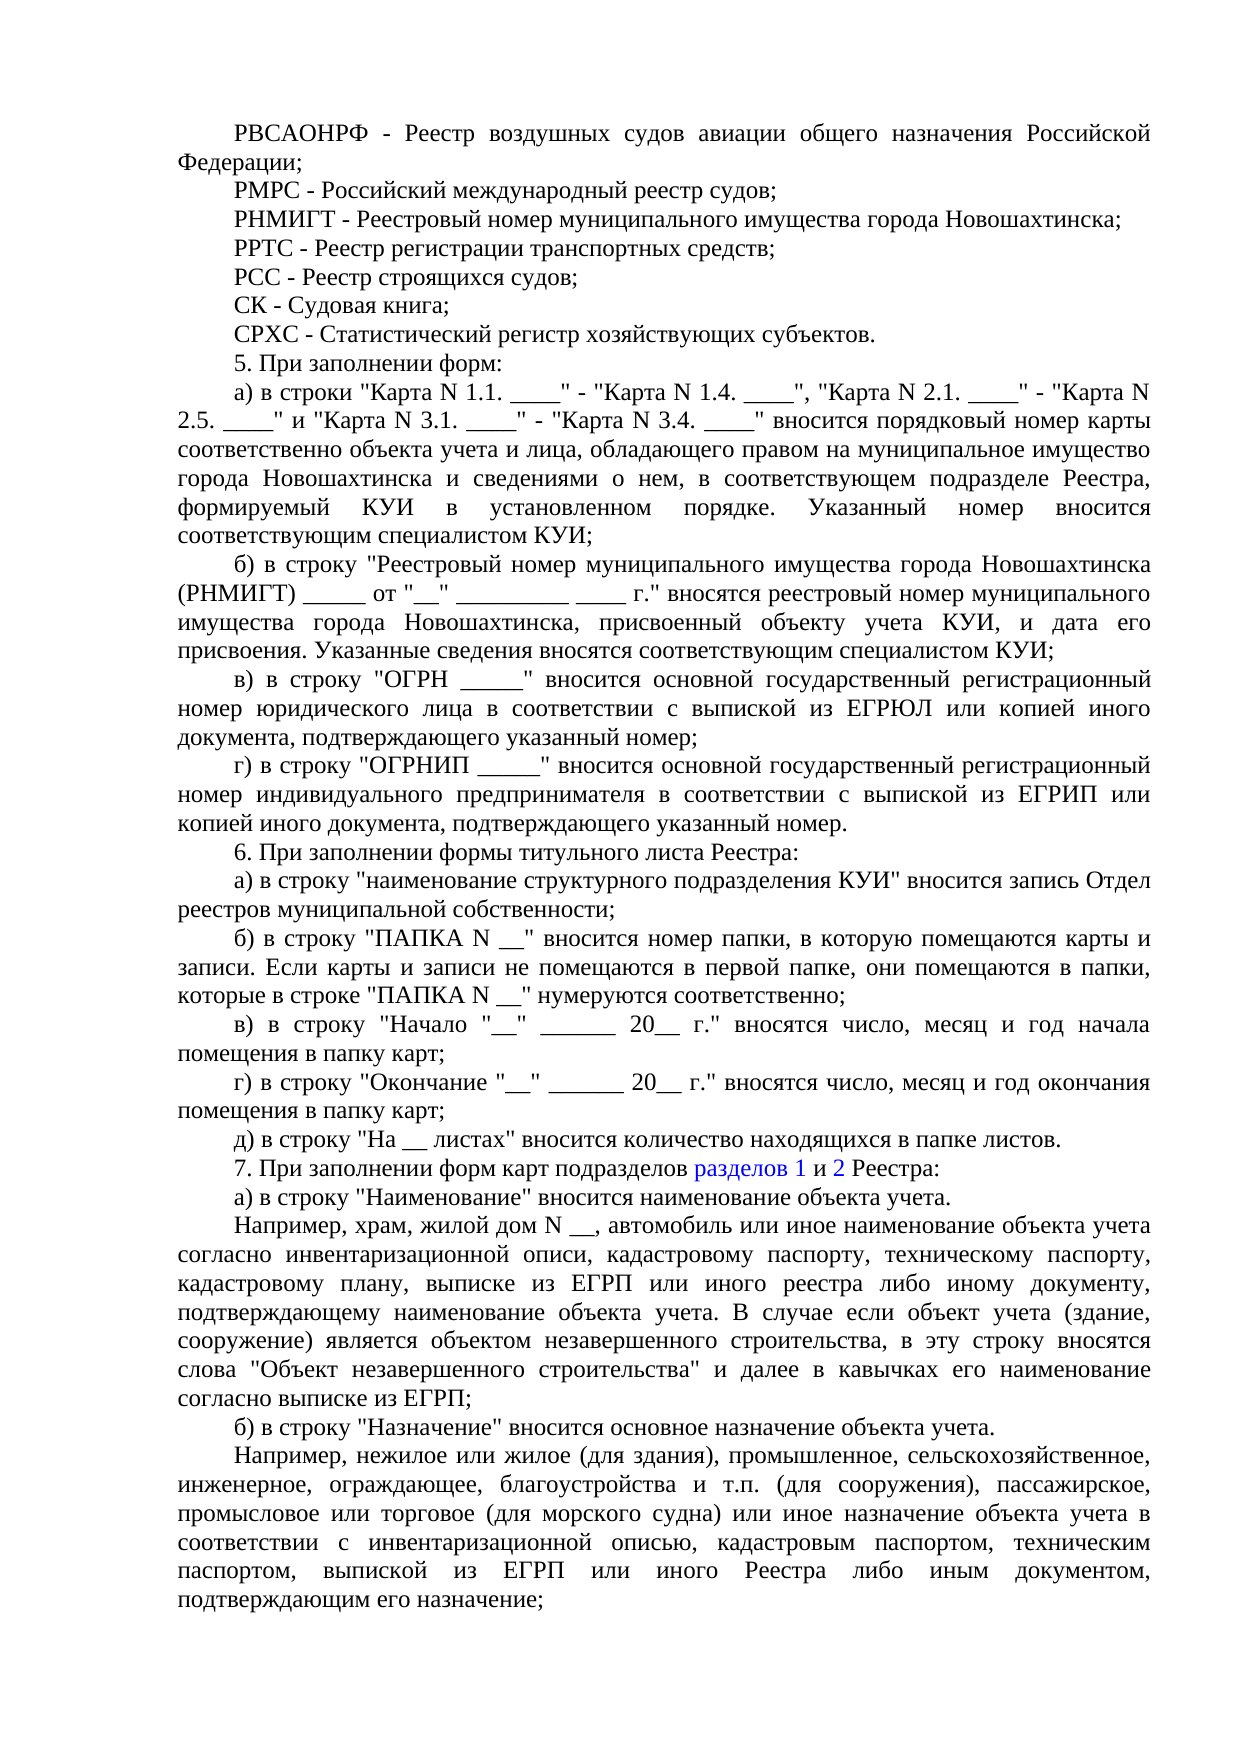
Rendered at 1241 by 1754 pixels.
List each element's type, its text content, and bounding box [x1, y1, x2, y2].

text г) в строку "Окончание "__" ______ 20__ г." вносятся число, месяц и год окончания помещения в папку карт; [177, 1067, 1152, 1124]
text б) в строку "Назначение" вносится основное назначение объекта учета. [177, 1412, 1152, 1441]
text 7. При заполнении форм карт подразделов разделов 1 и 2 Реестра: [177, 1153, 1152, 1182]
text РНМИГТ - Реестровый номер муниципального имущества города Новошахтинска; [177, 204, 1152, 233]
text д) в строку "На __ листах" вносится количество находящихся в папке листов. [177, 1124, 1152, 1153]
text в) в строку "ОГРН _____" вносится основной государственный регистрационный номер юридического лица в соответствии с выпиской из ЕГРЮЛ или копией иного документа, подтверждающего указанный номер; [177, 664, 1152, 751]
text СРХС - Статистический регистр хозяйствующих субъектов. [177, 319, 1152, 348]
text РМРС - Российский международный реестр судов; [177, 176, 1152, 204]
text Например, храм, жилой дом N __, автомобиль или иное наименование объекта учета согласно инвентаризационной описи, кадастровому паспорту, техническому паспорту, кадастровому плану, выписке из ЕГРП или иного реестра либо иному документу, подтверждающему наименование объекта учета. В случае если объект учета (здание, сооружение) является объектом незавершенного строительства, в эту строку вносятся слова "Объект незавершенного строительства" и далее в кавычках его наименование согласно выписке из ЕГРП; [177, 1211, 1152, 1412]
text СК - Судовая книга; [177, 291, 1152, 319]
text РРТС - Реестр регистрации транспортных средств; [177, 233, 1152, 262]
text а) в строку "Наименование" вносится наименование объекта учета. [177, 1182, 1152, 1211]
text а) в строку "наименование структурного подразделения КУИ" вносится запись Отдел реестров муниципальной собственности; [177, 866, 1152, 923]
text 5. При заполнении форм: [177, 348, 1152, 377]
text 6. При заполнении формы титульного листа Реестра: [177, 837, 1152, 866]
text б) в строку "Реестровый номер муниципального имущества города Новошахтинска (РНМИГТ) _____ от "__" _________ ____ г." вносятся реестровый номер муниципального имущества города Новошахтинска, присвоенный объекту учета КУИ, и дата его присвоения. Указанные сведения вносятся соответствующим специалистом КУИ; [177, 549, 1152, 664]
text а) в строки "Карта N 1.1. ____" - "Карта N 1.4. ____", "Карта N 2.1. ____" - "Карта N 2.5. ____" и "Карта N 3.1. ____" - "Карта N 3.4. ____" вносится порядковый номер карты соответственно объекта учета и лица, обладающего правом на муниципальное имущество города Новошахтинска и сведениями о нем, в соответствующем подразделе Реестра, формируемый КУИ в установленном порядке. Указанный номер вносится соответствующим специалистом КУИ; [177, 377, 1152, 549]
text б) в строку "ПАПКА N __" вносится номер папки, в которую помещаются карты и записи. Если карты и записи не помещаются в первой папке, они помещаются в папки, которые в строке "ПАПКА N __" нумеруются соответственно; [177, 923, 1152, 1009]
text в) в строку "Начало "__" ______ 20__ г." вносятся число, месяц и год начала помещения в папку карт; [177, 1009, 1152, 1067]
text РСС - Реестр строящихся судов; [177, 262, 1152, 291]
text РВСАОНРФ - Реестр воздушных судов авиации общего назначения Российской Федерации; [177, 118, 1152, 176]
text Например, нежилое или жилое (для здания), промышленное, сельскохозяйственное, инженерное, ограждающее, благоустройства и т.п. (для сооружения), пассажирское, промысловое или торговое (для морского судна) или иное назначение объекта учета в соответствии с инвентаризационной описью, кадастровым паспортом, техническим паспортом, выпиской из ЕГРП или иного Реестра либо иным документом, подтверждающим его назначение; [177, 1441, 1152, 1613]
text г) в строку "ОГРНИП _____" вносится основной государственный регистрационный номер индивидуального предпринимателя в соответствии с выпиской из ЕГРИП или копией иного документа, подтверждающего указанный номер. [177, 751, 1152, 837]
